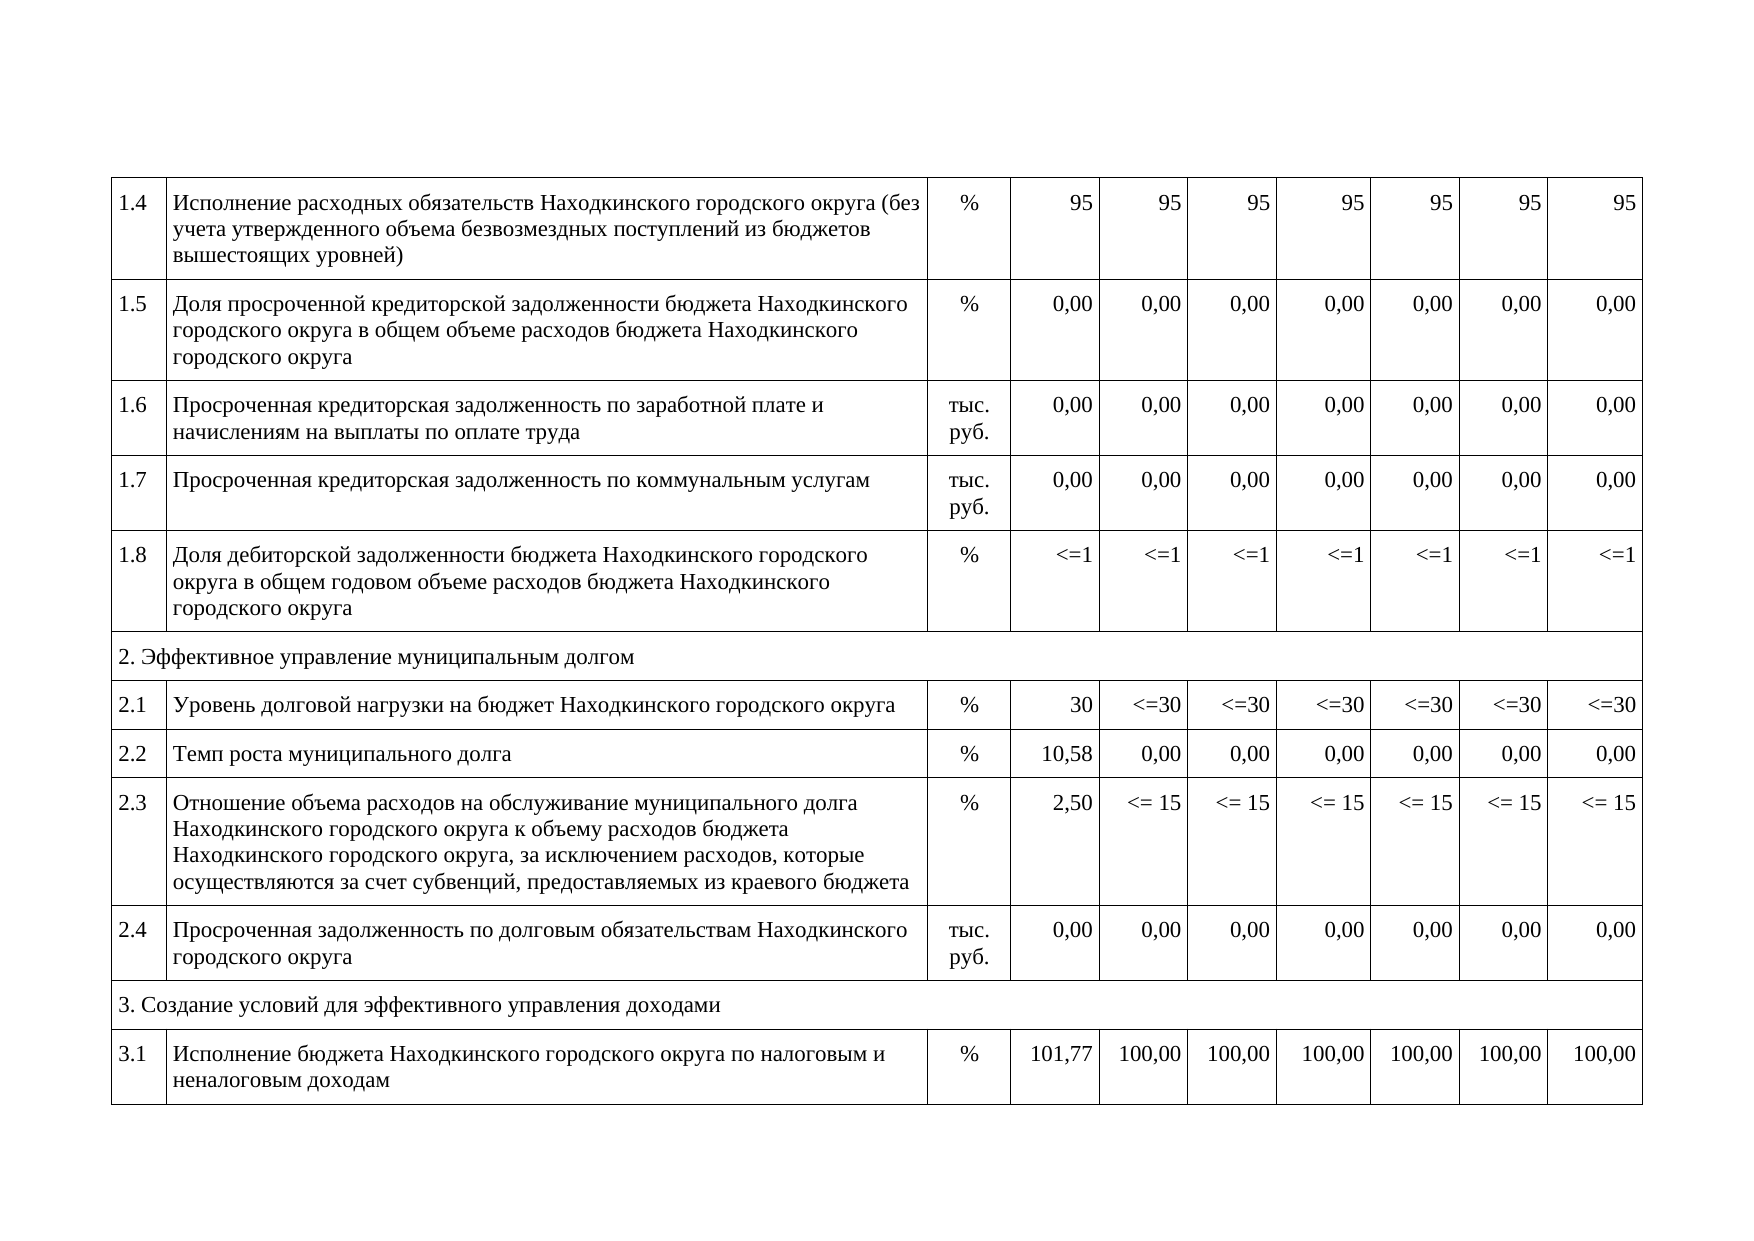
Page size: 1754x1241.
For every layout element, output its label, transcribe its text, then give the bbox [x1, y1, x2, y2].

table_cell 0,00 [1277, 730, 1370, 777]
table_cell <= 15 [1188, 778, 1276, 905]
table_cell 101,77 [1011, 1030, 1099, 1103]
table_cell % [928, 178, 1010, 278]
table_cell 1.5 [112, 280, 166, 380]
table_cell 0,00 [1188, 456, 1276, 530]
table_cell 95 [1548, 178, 1642, 278]
table_cell % [928, 681, 1010, 728]
table_cell 0,00 [1100, 280, 1187, 380]
table_cell <=30 [1188, 681, 1276, 728]
table_cell 0,00 [1371, 456, 1459, 530]
table_cell 0,00 [1188, 280, 1276, 380]
table_cell 0,00 [1371, 381, 1459, 455]
table_cell 1.8 [112, 531, 166, 631]
table_cell 0,00 [1100, 730, 1187, 777]
table_cell 100,00 [1371, 1030, 1459, 1103]
table_cell <= 15 [1277, 778, 1370, 905]
table_cell Темп роста муниципального долга [167, 730, 927, 777]
table_cell <=1 [1371, 531, 1459, 631]
table_cell <= 15 [1371, 778, 1459, 905]
table_cell 30 [1011, 681, 1099, 728]
table_cell тыс. руб. [928, 456, 1010, 530]
table_cell 0,00 [1100, 381, 1187, 455]
table_cell <= 15 [1460, 778, 1547, 905]
table_cell 3. Создание условий для эффективного управления доходами [112, 981, 1642, 1028]
table_cell 2.2 [112, 730, 166, 777]
table_cell 2.3 [112, 778, 166, 905]
table_cell 95 [1100, 178, 1187, 278]
table_cell 0,00 [1371, 280, 1459, 380]
table_cell 0,00 [1011, 280, 1099, 380]
table_cell 0,00 [1277, 456, 1370, 530]
table_cell % [928, 280, 1010, 380]
table_cell 0,00 [1548, 730, 1642, 777]
table_cell 95 [1011, 178, 1099, 278]
table_cell 0,00 [1011, 456, 1099, 530]
table_cell 0,00 [1548, 906, 1642, 980]
table_cell 0,00 [1100, 906, 1187, 980]
table_cell 1.7 [112, 456, 166, 530]
table_cell <= 15 [1100, 778, 1187, 905]
table_cell 0,00 [1188, 730, 1276, 777]
table_cell 0,00 [1188, 906, 1276, 980]
table_cell Исполнение расходных обязательств Находкинского городского округа (без учета утвержденного объема безвозмездных поступлений из бюджетов вышестоящих уровней) [167, 178, 927, 278]
table_cell Уровень долговой нагрузки на бюджет Находкинского городского округа [167, 681, 927, 728]
table_cell 2.4 [112, 906, 166, 980]
table_cell 0,00 [1460, 456, 1547, 530]
table_cell 0,00 [1460, 381, 1547, 455]
table_cell <=1 [1548, 531, 1642, 631]
table_cell 0,00 [1460, 280, 1547, 380]
table_cell <=1 [1188, 531, 1276, 631]
table_cell Просроченная задолженность по долговым обязательствам Находкинского городского округа [167, 906, 927, 980]
table_cell <=1 [1011, 531, 1099, 631]
table_cell <=1 [1100, 531, 1187, 631]
table_cell <=30 [1277, 681, 1370, 728]
table_cell 0,00 [1548, 381, 1642, 455]
table_cell Доля дебиторской задолженности бюджета Находкинского городского округа в общем годовом объеме расходов бюджета Находкинского городского округа [167, 531, 927, 631]
table_cell Исполнение бюджета Находкинского городского округа по налоговым и неналоговым доходам [167, 1030, 927, 1103]
table_cell 1.6 [112, 381, 166, 455]
table_cell % [928, 778, 1010, 905]
table_cell 95 [1371, 178, 1459, 278]
table_cell % [928, 1030, 1010, 1103]
table_cell 1.4 [112, 178, 166, 278]
table_cell Просроченная кредиторская задолженность по заработной плате и начислениям на выплаты по оплате труда [167, 381, 927, 455]
table_cell 0,00 [1460, 730, 1547, 777]
table_cell 0,00 [1277, 906, 1370, 980]
table_cell 0,00 [1460, 906, 1547, 980]
table_cell Отношение объема расходов на обслуживание муниципального долга Находкинского городского округа к объему расходов бюджета Находкинского городского округа, за исключением расходов, которые осуществляются за счет субвенций, предоставляемых из краевого бюджета [167, 778, 927, 905]
table_cell <=1 [1277, 531, 1370, 631]
table_cell 2. Эффективное управление муниципальным долгом [112, 632, 1642, 680]
table_cell <=30 [1460, 681, 1547, 728]
table_cell 2,50 [1011, 778, 1099, 905]
table_cell <=30 [1371, 681, 1459, 728]
table_cell 0,00 [1548, 456, 1642, 530]
table_cell 100,00 [1460, 1030, 1547, 1103]
table_cell Просроченная кредиторская задолженность по коммунальным услугам [167, 456, 927, 530]
table_cell 100,00 [1188, 1030, 1276, 1103]
table_cell 95 [1277, 178, 1370, 278]
table_cell 0,00 [1277, 381, 1370, 455]
table_cell <= 15 [1548, 778, 1642, 905]
table_cell <=1 [1460, 531, 1547, 631]
table_cell 0,00 [1188, 381, 1276, 455]
table_cell 0,00 [1548, 280, 1642, 380]
table_cell 0,00 [1011, 906, 1099, 980]
table_cell 0,00 [1371, 730, 1459, 777]
table_cell тыс. руб. [928, 906, 1010, 980]
table_cell 0,00 [1371, 906, 1459, 980]
table_cell 100,00 [1548, 1030, 1642, 1103]
table_cell тыс. руб. [928, 381, 1010, 455]
table_cell % [928, 730, 1010, 777]
table_cell Доля просроченной кредиторской задолженности бюджета Находкинского городского округа в общем объеме расходов бюджета Находкинского городского округа [167, 280, 927, 380]
table_cell 0,00 [1011, 381, 1099, 455]
table_cell 100,00 [1100, 1030, 1187, 1103]
table_cell 95 [1188, 178, 1276, 278]
table_cell <=30 [1100, 681, 1187, 728]
table_cell 95 [1460, 178, 1547, 278]
table_cell 2.1 [112, 681, 166, 728]
table_cell % [928, 531, 1010, 631]
table_cell 0,00 [1277, 280, 1370, 380]
table_cell 0,00 [1100, 456, 1187, 530]
table_cell <=30 [1548, 681, 1642, 728]
table_cell 3.1 [112, 1030, 166, 1103]
table_cell 10,58 [1011, 730, 1099, 777]
table_cell 100,00 [1277, 1030, 1370, 1103]
